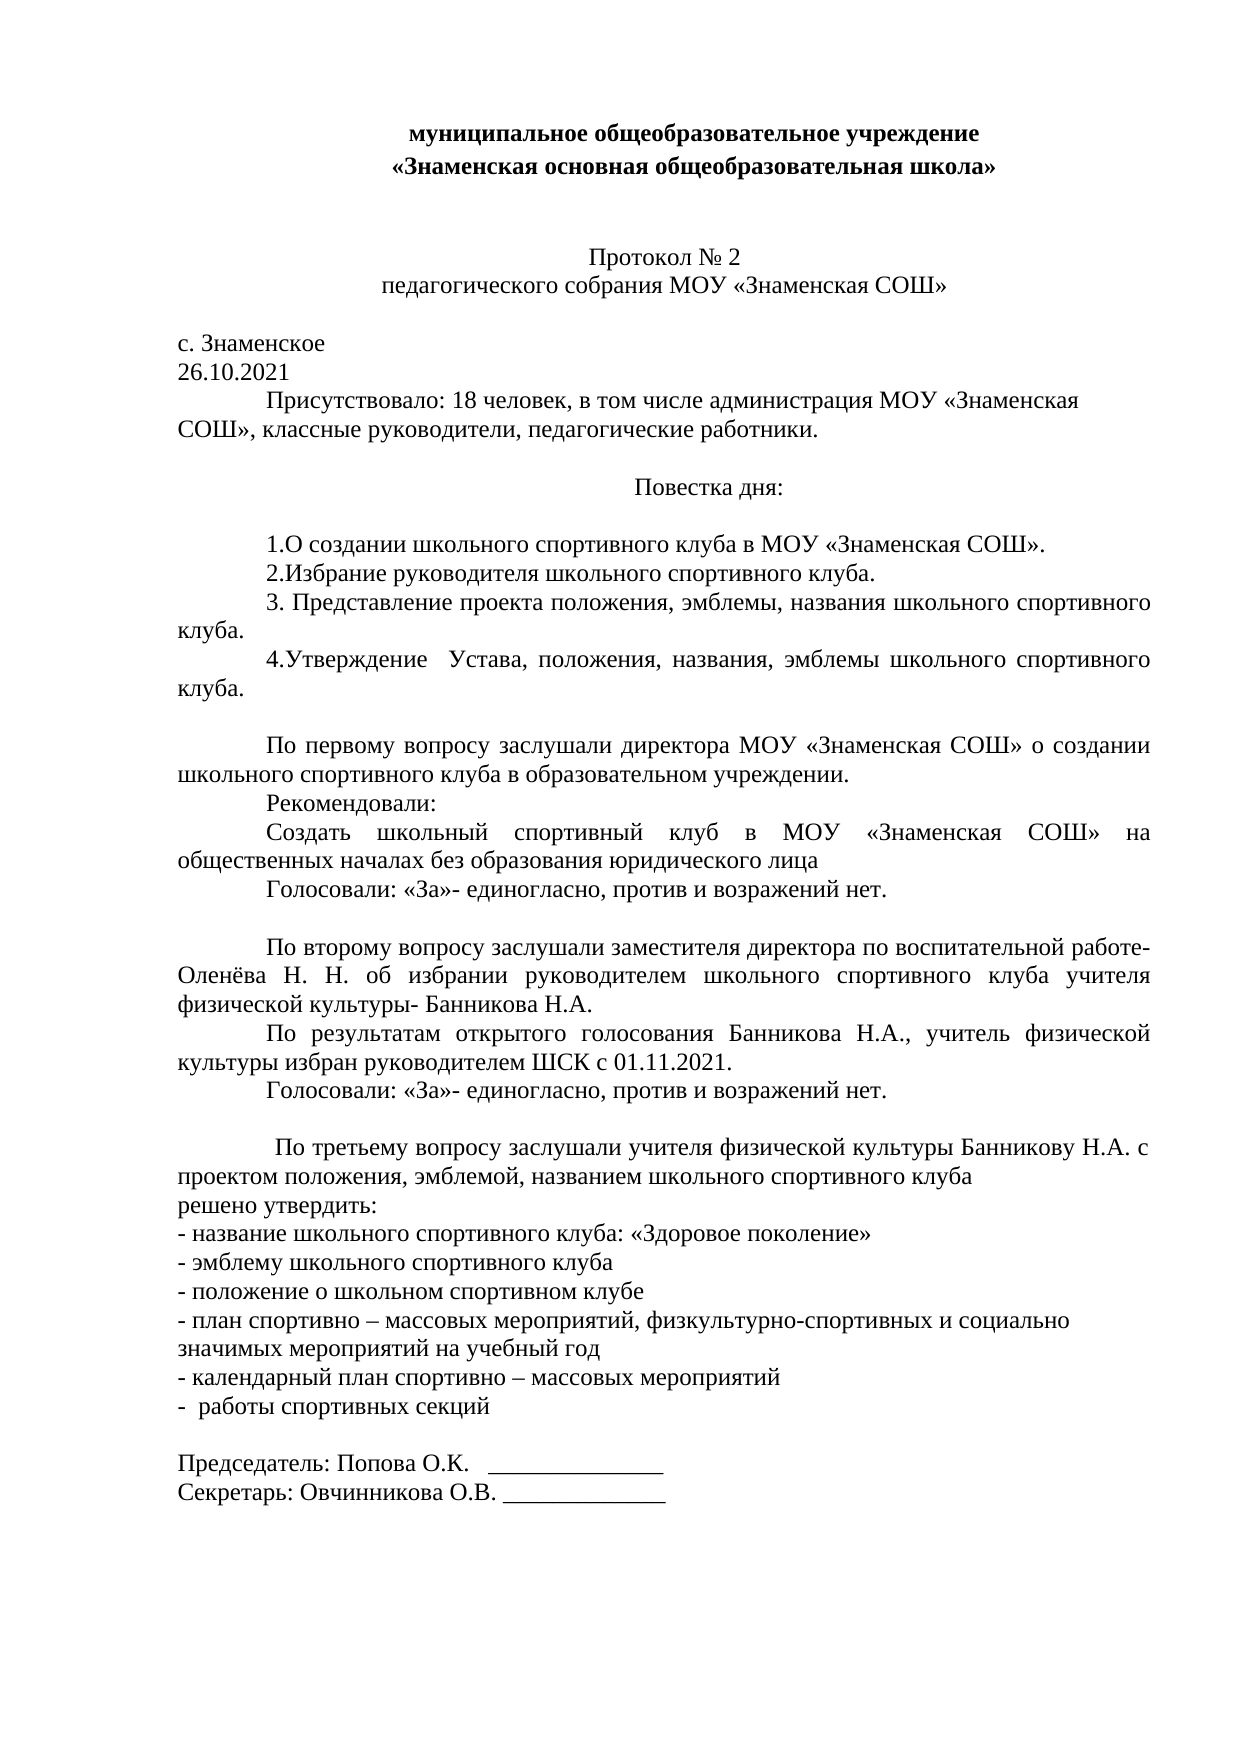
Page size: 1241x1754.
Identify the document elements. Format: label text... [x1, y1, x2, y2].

text - название школьного спортивного клуба: «Здоровое поколение» [177, 1218, 1152, 1247]
text Секретарь: Овчинникова О.В. _____________ [177, 1477, 1152, 1506]
text По третьему вопросу заслушали учителя физической культуры Банникову Н.А. с проектом положения, эмблемой, названием школьного спортивного клуба [177, 1132, 1152, 1190]
text Рекомендовали: [177, 788, 1152, 817]
text Повестка дня: [177, 472, 1152, 500]
text 2.Избрание руководителя школьного спортивного клуба. [177, 558, 1152, 587]
text Присутствовало: 18 человек, в том числе администрация МОУ «Знаменская СОШ», классные руководители, педагогические работники. [177, 385, 1152, 443]
text - положение о школьном спортивном клубе [177, 1276, 1152, 1305]
text «Знаменская основная общеобразовательная школа» [177, 151, 1152, 180]
text с. Знаменское 26.10.2021 [177, 328, 1152, 385]
text 4.Утверждение Устава, положения, названия, эмблемы школьного спортивного клуба. [177, 644, 1152, 702]
text По второму вопросу заслушали заместителя директора по воспитательной работе- Оленёва Н. Н. об избрании руководителем школьного спортивного клуба учителя физической культуры- Банникова Н.А. [177, 932, 1152, 1018]
text 3. Представление проекта положения, эмблемы, названия школьного спортивного клуба. [177, 587, 1152, 644]
text Председатель: Попова О.К. ______________ [177, 1448, 1152, 1477]
text - план спортивно – массовых мероприятий, физкультурно-спортивных и социально [177, 1305, 1152, 1333]
text значимых мероприятий на учебный год [177, 1333, 1152, 1362]
text Голосовали: «За»- единогласно, против и возражений нет. [177, 1075, 1152, 1104]
text муниципальное общеобразовательное учреждение [177, 118, 1152, 147]
text По результатам открытого голосования Банникова Н.А., учитель физической культуры избран руководителем ШСК с 01.11.2021. [177, 1018, 1152, 1075]
text Голосовали: «За»- единогласно, против и возражений нет. [177, 874, 1152, 903]
text - эмблему школьного спортивного клуба [177, 1247, 1152, 1276]
text решено утвердить: [177, 1190, 1152, 1218]
text Протокол № 2 [177, 242, 1152, 270]
text Создать школьный спортивный клуб в МОУ «Знаменская СОШ» на общественных началах без образования юридического лица [177, 817, 1152, 874]
text 1.О создании школьного спортивного клуба в МОУ «Знаменская СОШ». [177, 529, 1152, 558]
text По первому вопросу заслушали директора МОУ «Знаменская СОШ» о создании школьного спортивного клуба в образовательном учреждении. [177, 730, 1152, 788]
text - работы спортивных секций [177, 1391, 1152, 1420]
text - календарный план спортивно – массовых мероприятий [177, 1362, 1152, 1391]
text педагогического собрания МОУ «Знаменская СОШ» [177, 270, 1152, 299]
